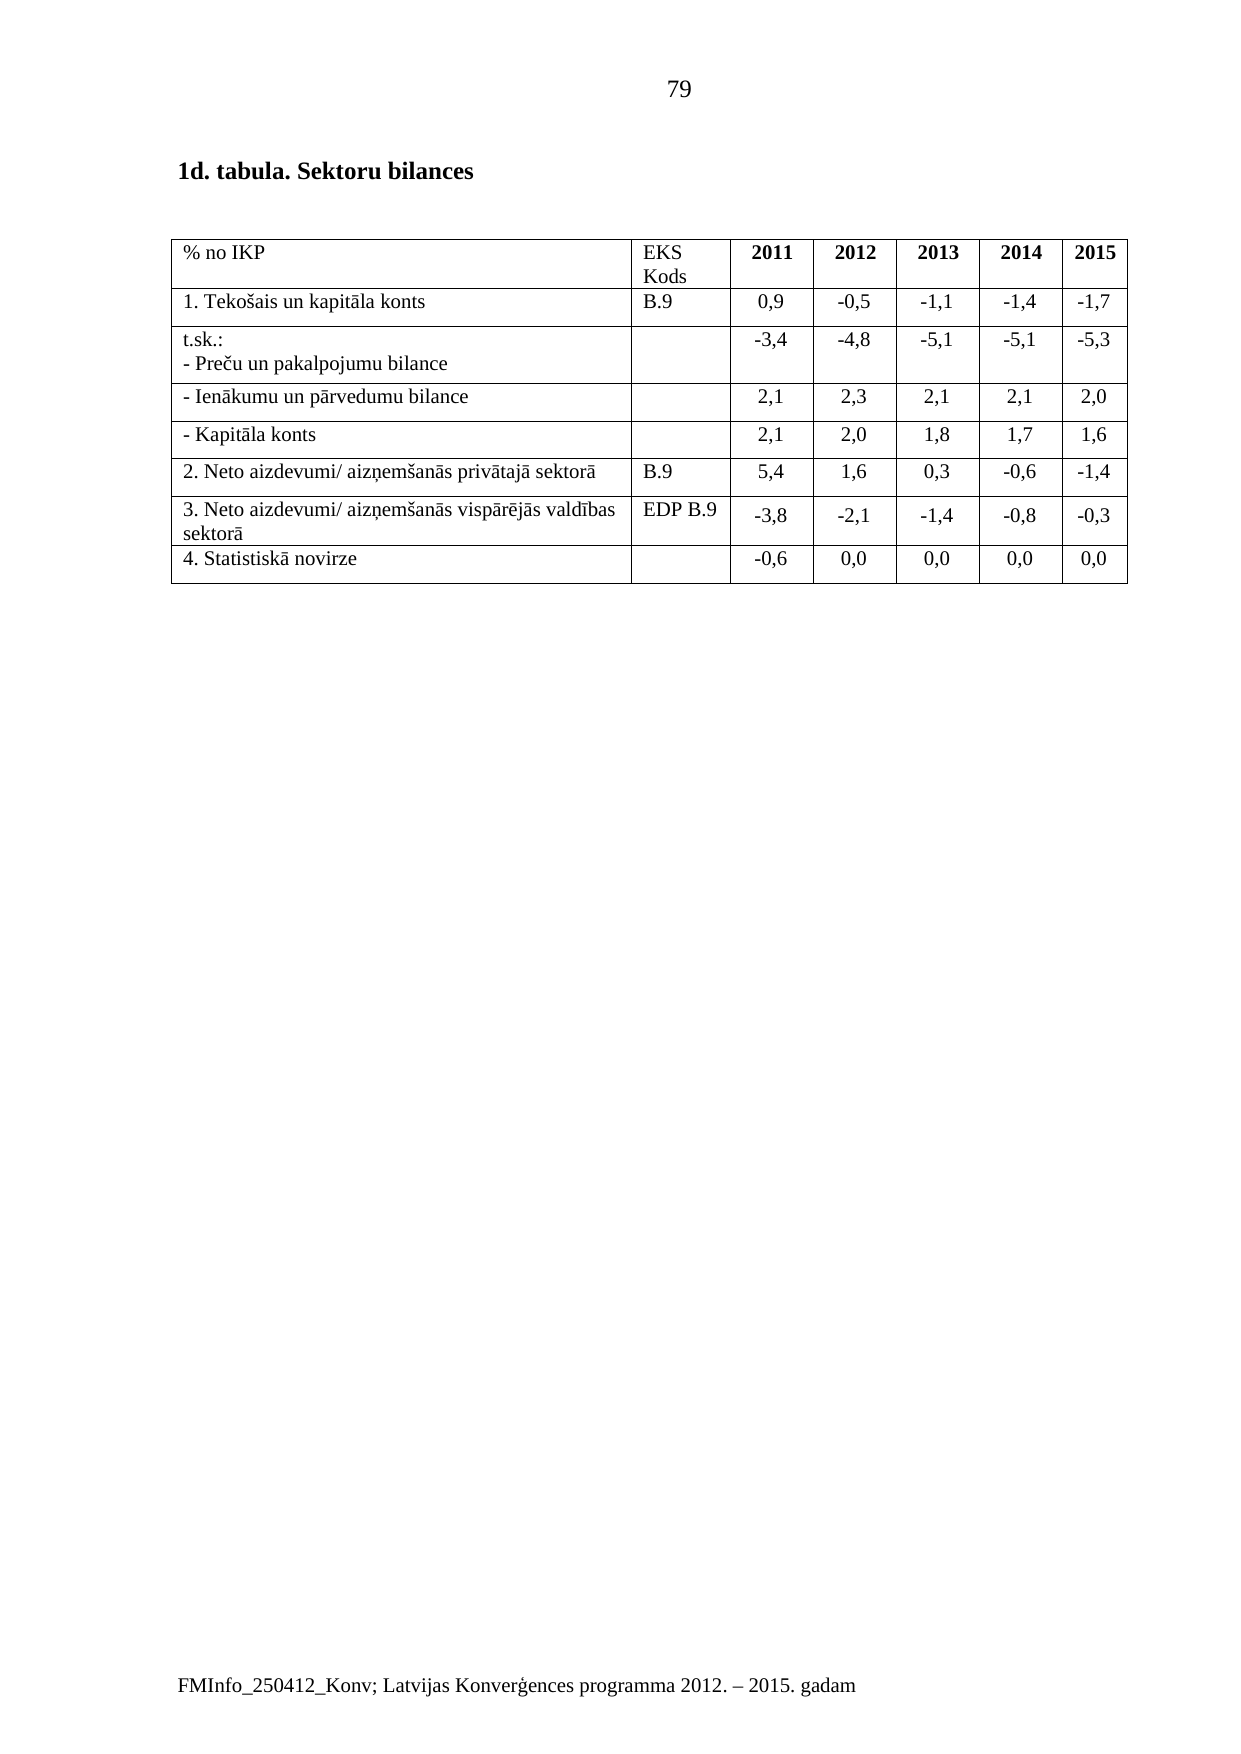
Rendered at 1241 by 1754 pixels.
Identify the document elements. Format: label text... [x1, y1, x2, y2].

table_cell -0,6 [980, 459, 1062, 496]
table_header 2012 [814, 240, 896, 288]
table_cell 0,0 [980, 546, 1062, 582]
table_header % no IKP [172, 240, 631, 288]
table_cell 1,7 [980, 422, 1062, 458]
table_cell 2,1 [980, 384, 1062, 421]
table_cell [632, 546, 730, 582]
table_cell EDP B.9 [632, 497, 730, 545]
table_header 2015 [1063, 240, 1127, 288]
table_cell 1,6 [1063, 422, 1127, 458]
table_cell t.sk.: - Preču un pakalpojumu bilance [172, 327, 631, 383]
table_cell 2. Neto aizdevumi/ aizņemšanās privātajā sektorā [172, 459, 631, 496]
table_cell 0,0 [814, 546, 896, 582]
table_cell 2,1 [731, 384, 813, 421]
table_cell 2,1 [897, 384, 979, 421]
table_header 2013 [897, 240, 979, 288]
table_cell -5,1 [897, 327, 979, 383]
table_cell -0,5 [814, 289, 896, 326]
table_cell 0,0 [1063, 546, 1127, 582]
table_cell 0,9 [731, 289, 813, 326]
table_cell -0,6 [731, 546, 813, 582]
table_header EKS Kods [632, 240, 730, 288]
table_cell 0,3 [897, 459, 979, 496]
table_cell 1,8 [897, 422, 979, 458]
table_cell -0,3 [1063, 497, 1127, 545]
table_cell -1,4 [980, 289, 1062, 326]
table_cell B.9 [632, 459, 730, 496]
table_cell -4,8 [814, 327, 896, 383]
table_cell -5,3 [1063, 327, 1127, 383]
table_cell 2,1 [731, 422, 813, 458]
table_cell - Kapitāla konts [172, 422, 631, 458]
table_cell -1,1 [897, 289, 979, 326]
table_cell B.9 [632, 289, 730, 326]
table_cell -5,1 [980, 327, 1062, 383]
table_cell 1,6 [814, 459, 896, 496]
table_header 2011 [731, 240, 813, 288]
table_cell - Ienākumu un pārvedumu bilance [172, 384, 631, 421]
table_cell [632, 422, 730, 458]
table_cell 0,0 [897, 546, 979, 582]
table_cell 5,4 [731, 459, 813, 496]
table_cell [632, 327, 730, 383]
table_header 2014 [980, 240, 1062, 288]
table_cell -3,8 [731, 497, 813, 545]
table_cell 1. Tekošais un kapitāla konts [172, 289, 631, 326]
table_cell -0,8 [980, 497, 1062, 545]
text 1d. tabula. Sektoru bilances [177, 156, 1122, 185]
table_cell -1,4 [1063, 459, 1127, 496]
table_cell 2,3 [814, 384, 896, 421]
table_cell 2,0 [814, 422, 896, 458]
table_cell [632, 384, 730, 421]
table_cell -3,4 [731, 327, 813, 383]
table_cell -1,4 [897, 497, 979, 545]
table_cell 2,0 [1063, 384, 1127, 421]
table_cell 3. Neto aizdevumi/ aizņemšanās vispārējās valdības sektorā [172, 497, 631, 545]
table_cell -2,1 [814, 497, 896, 545]
table_cell 4. Statistiskā novirze [172, 546, 631, 582]
table_cell -1,7 [1063, 289, 1127, 326]
